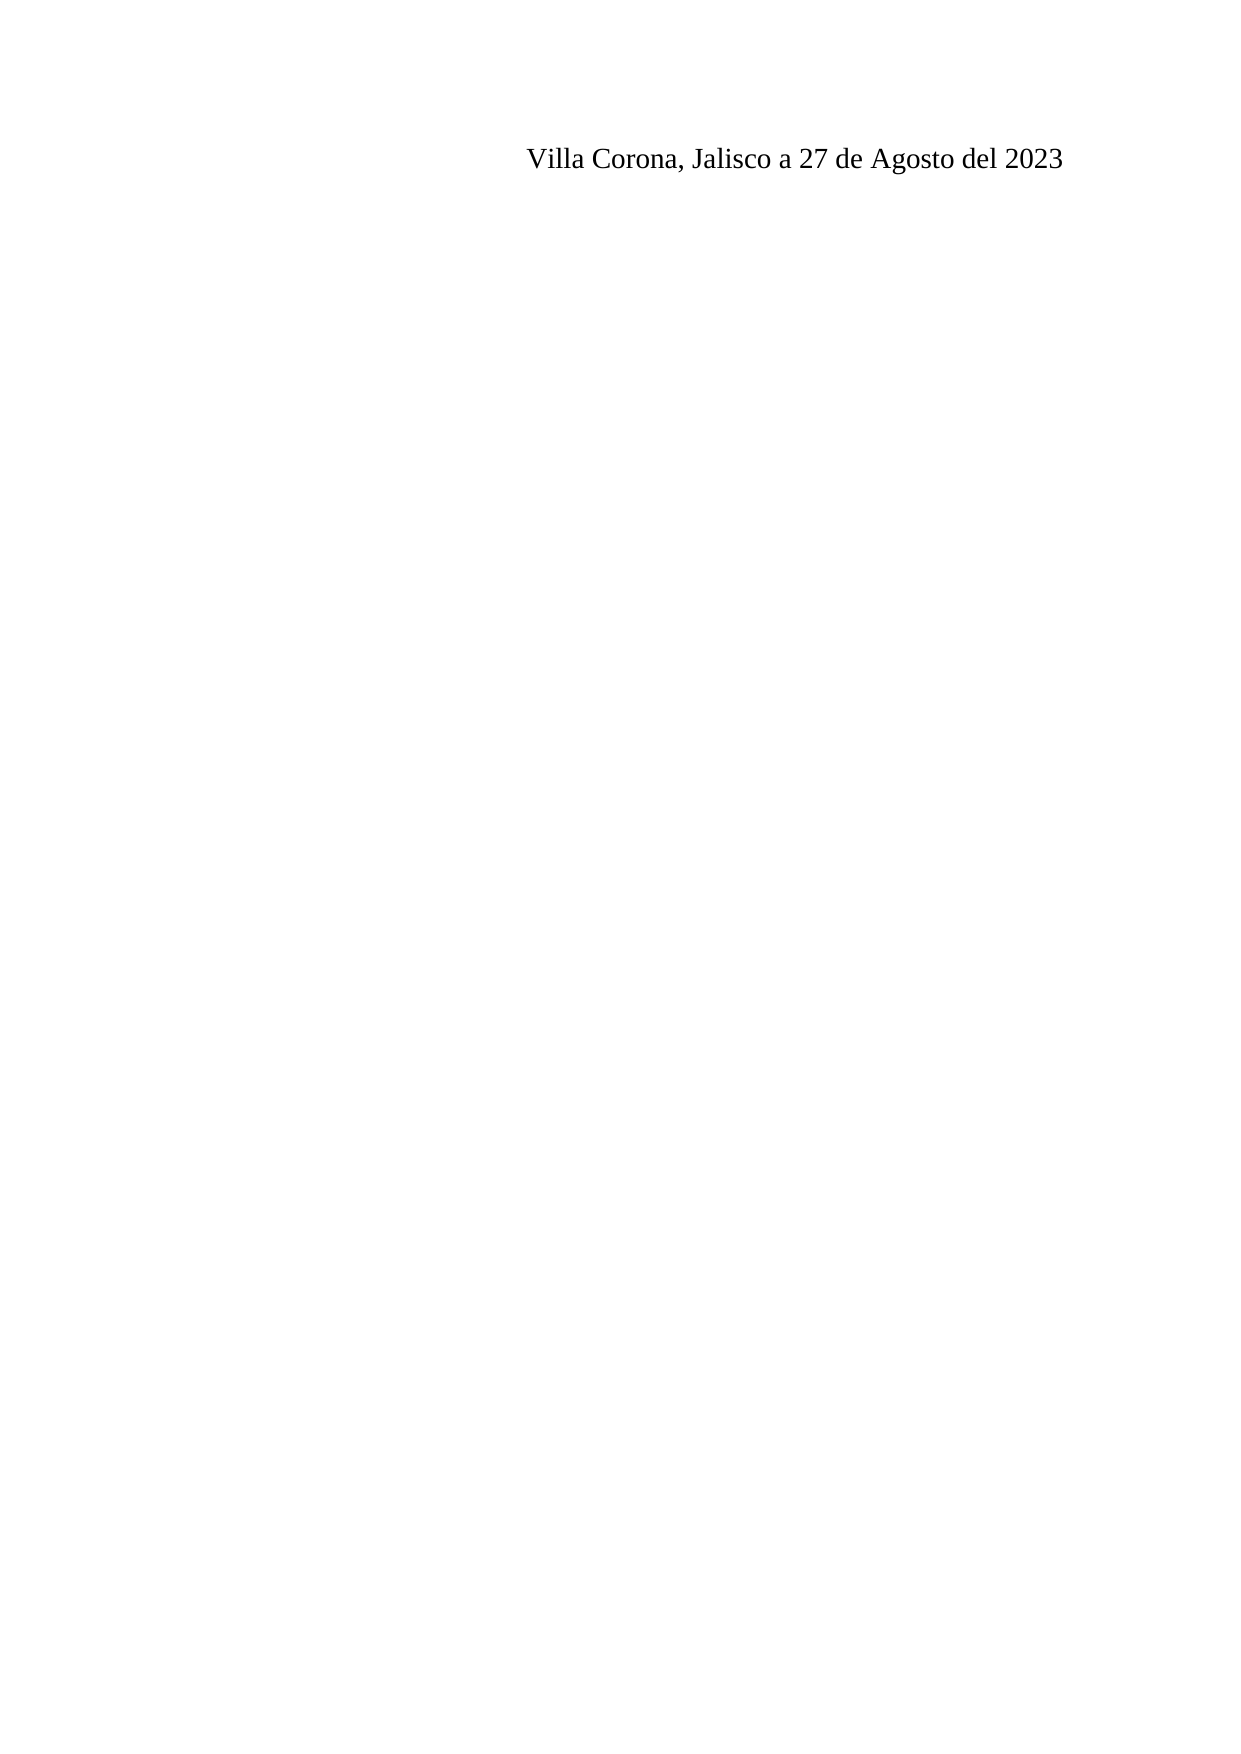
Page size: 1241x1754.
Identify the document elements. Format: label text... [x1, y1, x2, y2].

text Villa Corona, Jalisco a 27 de Agosto del 2023 [177, 141, 1063, 175]
